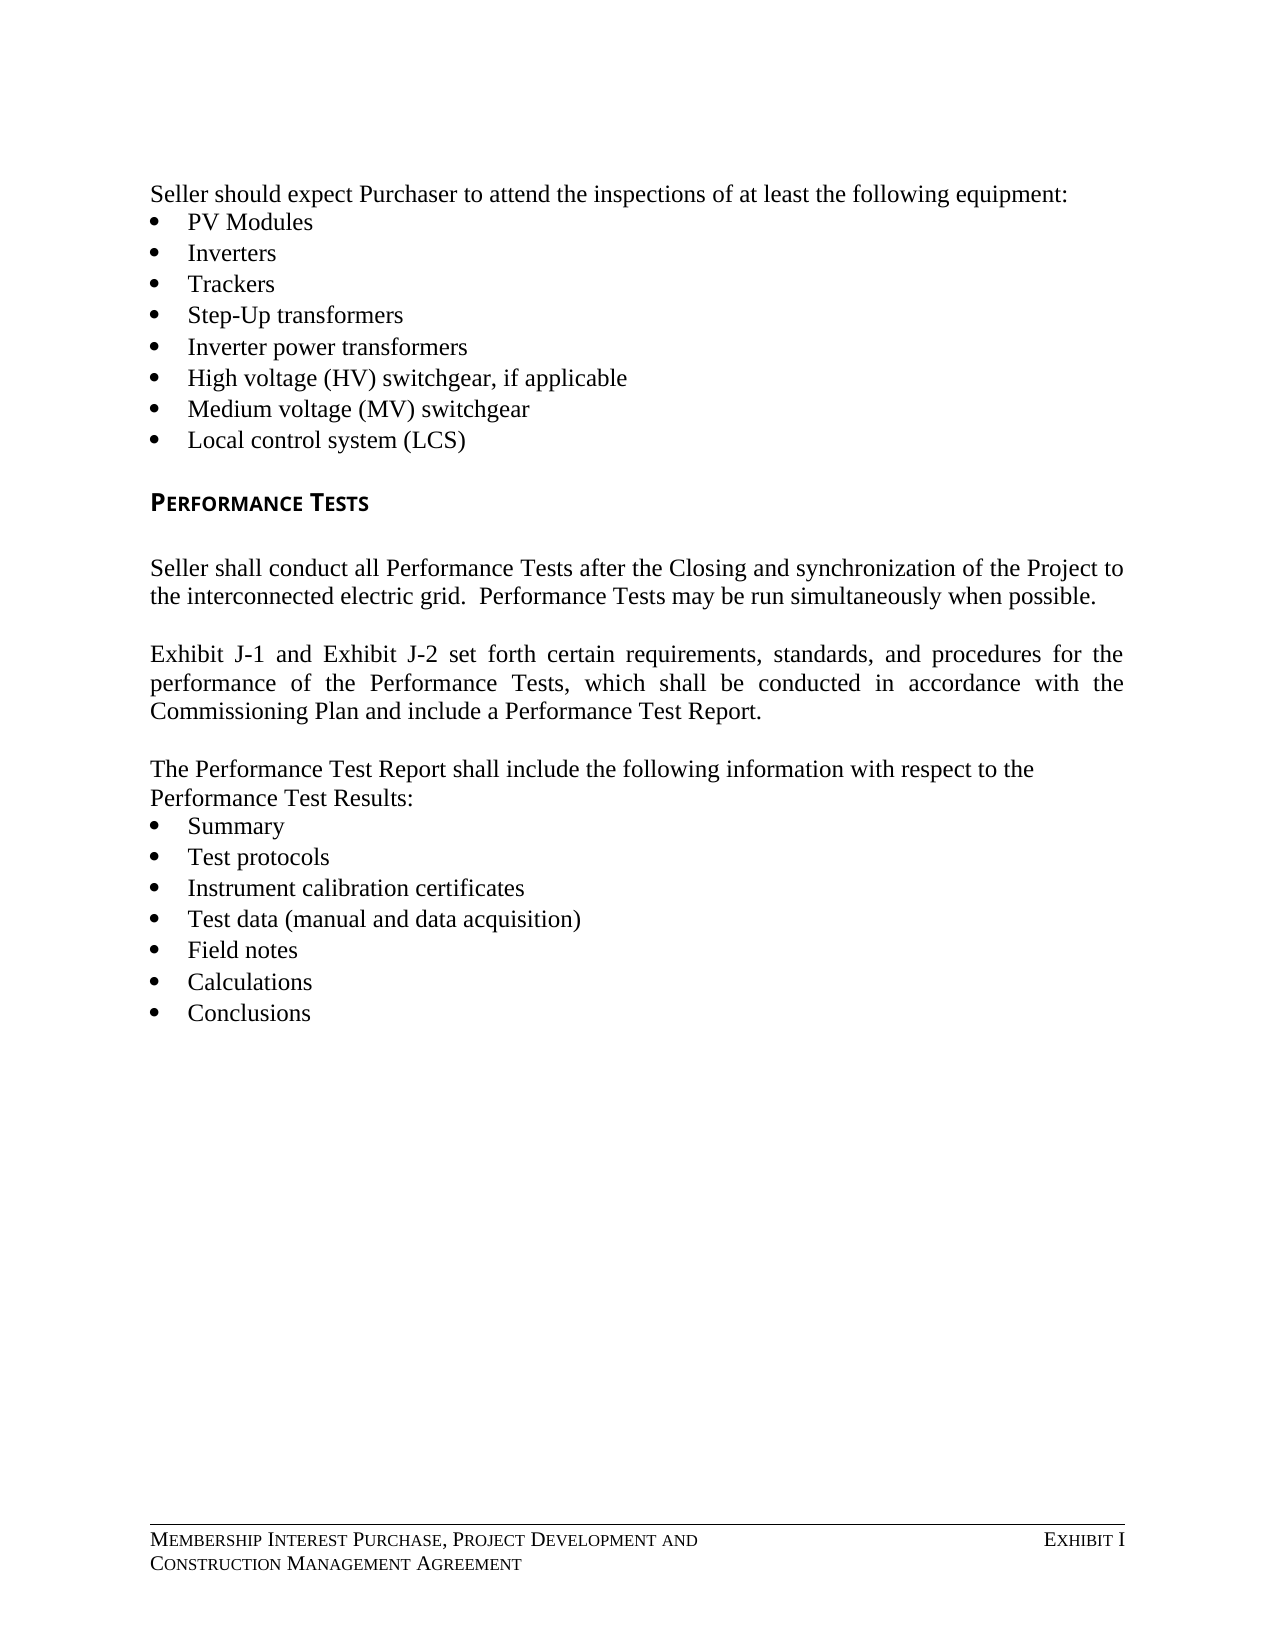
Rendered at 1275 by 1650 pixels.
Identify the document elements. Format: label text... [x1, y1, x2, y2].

text Exhibit J-1 and Exhibit J-2 set forth certain requirements, standards, and procedures for the performance of the Performance Tests, which shall be conducted in accordance with the Commissioning Plan and include a Performance Test Report. [150, 639, 1125, 725]
text Seller should expect Purchaser to attend the inspections of at least the following equipment: [150, 179, 1125, 207]
text Seller shall conduct all Performance Tests after the Closing and synchronization of the Project to the interconnected electric grid. Performance Tests may be run simultaneously when possible. [150, 553, 1125, 610]
list Instrument calibration certificates [150, 873, 1125, 902]
text Performance Tests [150, 484, 1125, 519]
list PV Modules [150, 207, 1125, 236]
list Calculations [150, 967, 1125, 995]
list Trackers [150, 269, 1125, 298]
list Inverter power transformers [150, 332, 1125, 360]
list Medium voltage (MV) switchgear [150, 394, 1125, 422]
list Step-Up transformers [150, 301, 1125, 329]
list Field notes [150, 936, 1125, 964]
list Local control system (LCS) [150, 425, 1125, 453]
list High voltage (HV) switchgear, if applicable [150, 363, 1125, 391]
list Inverters [150, 238, 1125, 267]
list Test data (manual and data acquisition) [150, 904, 1125, 933]
text The Performance Test Report shall include the following information with respect to the Performance Test Results: [150, 754, 1125, 811]
list Summary [150, 811, 1125, 840]
list Test protocols [150, 842, 1125, 871]
list Conclusions [150, 998, 1125, 1026]
